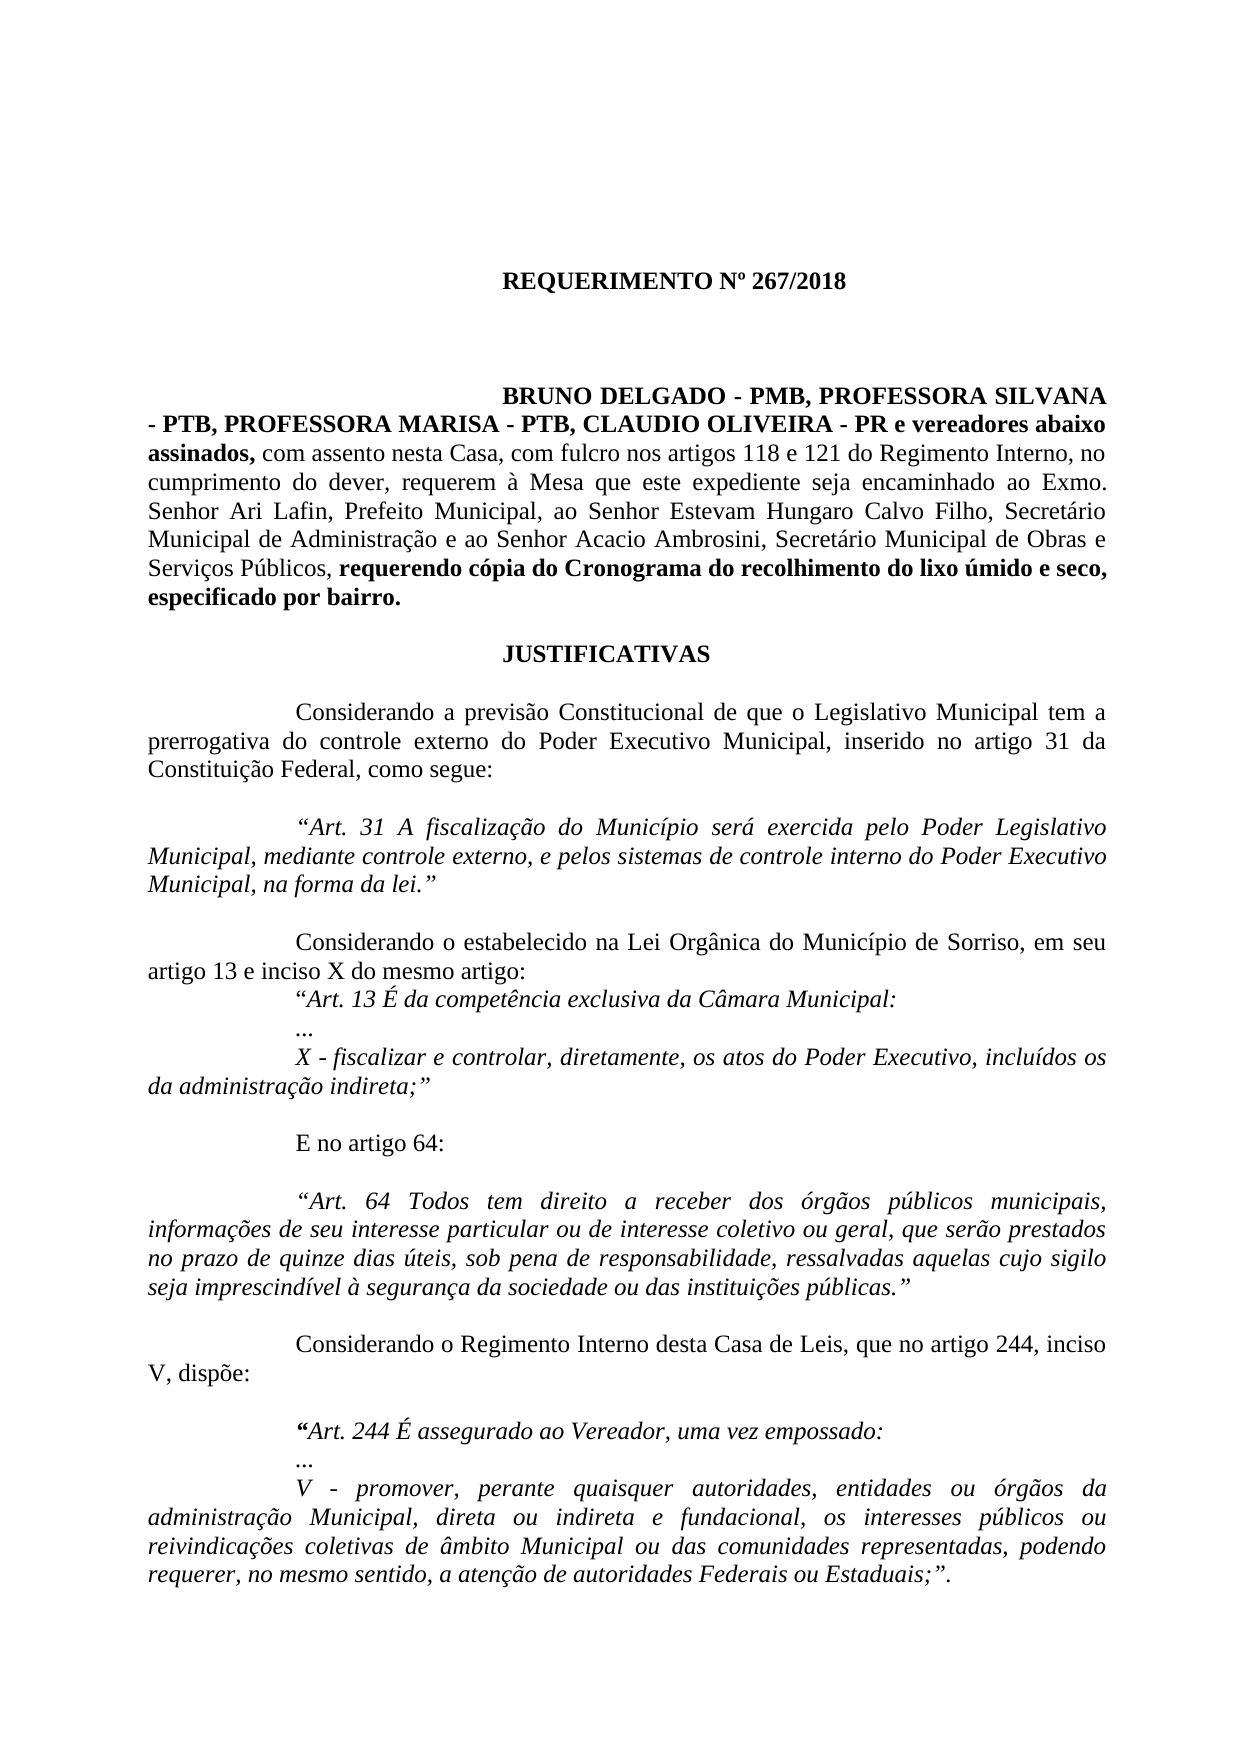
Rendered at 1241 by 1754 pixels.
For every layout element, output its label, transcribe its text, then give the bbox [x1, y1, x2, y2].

text Considerando a previsão Constitucional de que o Legislativo Municipal tem a prerrogativa do controle externo do Poder Executivo Municipal, inserido no artigo 31 da Constituição Federal, como segue: [148, 697, 1107, 783]
text REQUERIMENTO Nº 267/2018 [502, 266, 1107, 294]
text “Art. 244 É assegurado ao Vereador, uma vez empossado: [148, 1416, 1107, 1444]
text JUSTIFICATIVAS [148, 639, 1107, 668]
text “Art. 13 É da competência exclusiva da Câmara Municipal: [148, 984, 1107, 1013]
text Considerando o estabelecido na Lei Orgânica do Município de Sorriso, em seu artigo 13 e inciso X do mesmo artigo: [148, 927, 1107, 984]
text “Art. 64 Todos tem direito a receber dos órgãos públicos municipais, informações de seu interesse particular ou de interesse coletivo ou geral, que serão prestados no prazo de quinze dias úteis, sob pena de responsabilidade, ressalvadas aquelas cujo sigilo seja imprescindível à segurança da sociedade ou das instituições públicas.” [148, 1186, 1107, 1301]
text BRUNO DELGADO - PMB, PROFESSORA SILVANA - PTB, PROFESSORA MARISA - PTB, CLAUDIO OLIVEIRA - PR e vereadores abaixo assinados, com assento nesta Casa, com fulcro nos artigos 118 e 121 do Regimento Interno, no cumprimento do dever, requerem à Mesa que este expediente seja encaminhado ao Exmo. Senhor Ari Lafin, Prefeito Municipal, ao Senhor Estevam Hungaro Calvo Filho, Secretário Municipal de Administração e ao Senhor Acacio Ambrosini, Secretário Municipal de Obras e Serviços Públicos, requerendo cópia do Cronograma do recolhimento do lixo úmido e seco, especificado por bairro. [148, 381, 1107, 611]
text E no artigo 64: [148, 1128, 1107, 1157]
text “Art. 31 A fiscalização do Município será exercida pelo Poder Legislativo Municipal, mediante controle externo, e pelos sistemas de controle interno do Poder Executivo Municipal, na forma da lei.” [148, 812, 1107, 898]
text Considerando o Regimento Interno desta Casa de Leis, que no artigo 244, inciso V, dispõe: [148, 1329, 1107, 1387]
text X - fiscalizar e controlar, diretamente, os atos do Poder Executivo, incluídos os da administração indireta;” [148, 1042, 1107, 1099]
text V - promover, perante quaisquer autoridades, entidades ou órgãos da administração Municipal, direta ou indireta e fundacional, os interesses públicos ou reivindicações coletivas de âmbito Municipal ou das comunidades representadas, podendo requerer, no mesmo sentido, a atenção de autoridades Federais ou Estaduais;”. [148, 1473, 1107, 1588]
text ... [148, 1013, 1107, 1042]
text ... [148, 1444, 1107, 1473]
